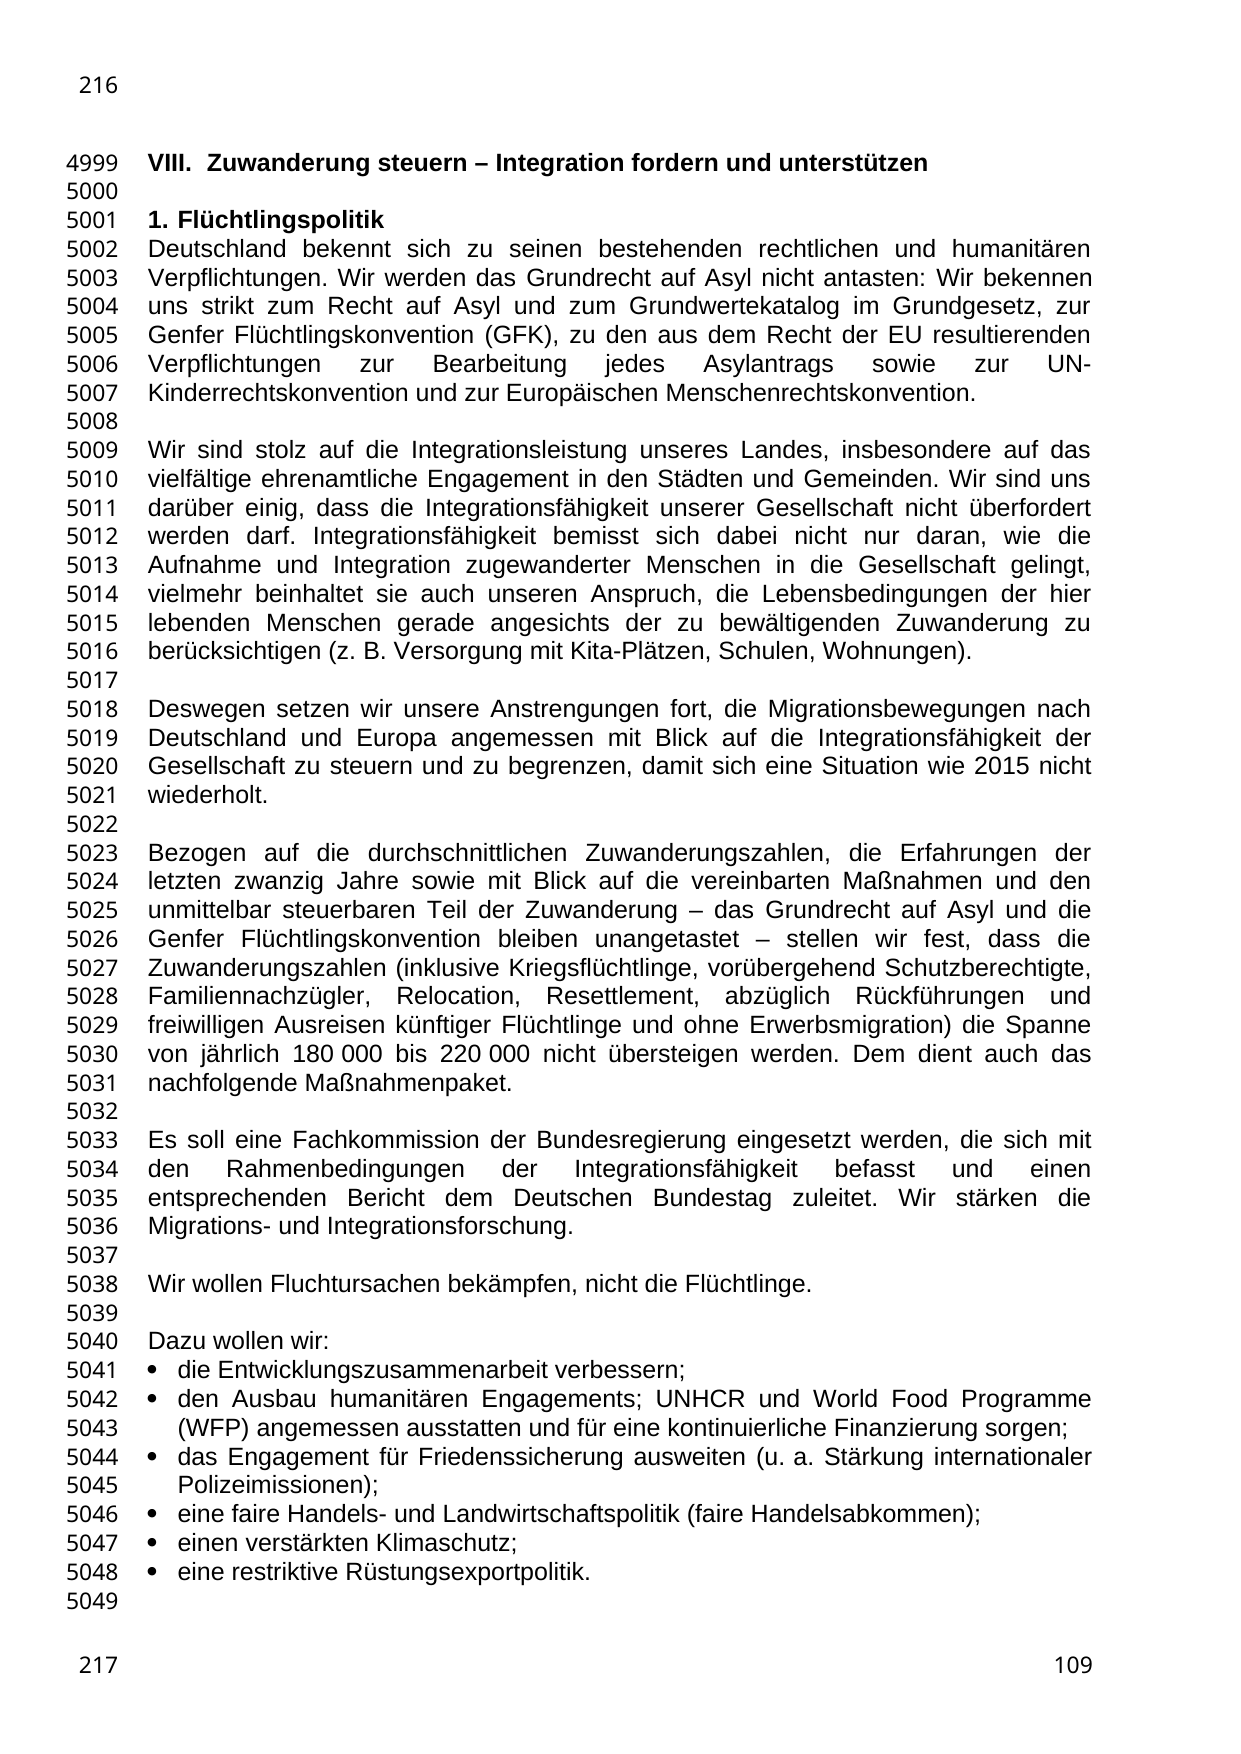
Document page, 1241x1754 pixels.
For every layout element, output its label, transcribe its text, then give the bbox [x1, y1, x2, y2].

text Dazu wollen wir: [148, 1326, 1093, 1355]
list eine faire Handels- und Landwirtschaftspolitik (faire Handelsabkommen); [148, 1499, 1093, 1528]
text Deswegen setzen wir unsere Anstrengungen fort, die Migrationsbewegungen nach Deutschland und Europa angemessen mit Blick auf die Integrationsfähigkeit der Gesellschaft zu steuern und zu begrenzen, damit sich eine Situation wie 2015 nicht wiederholt. [148, 694, 1093, 809]
list den Ausbau humanitären Engagements; UNHCR und World Food Programme (WFP) angemessen ausstatten und für eine kontinuierliche Finanzierung sorgen; [148, 1384, 1093, 1442]
list das Engagement für Friedenssicherung ausweiten (u. a. Stärkung internationaler Polizeimissionen); [148, 1442, 1093, 1499]
text Es soll eine Fachkommission der Bundesregierung eingesetzt werden, die sich mit den Rahmenbedingungen der Integrationsfähigkeit befasst und einen entsprechenden Bericht dem Deutschen Bundestag zuleitet. Wir stärken die Migrations- und Integrationsforschung. [148, 1125, 1093, 1240]
text Wir sind stolz auf die Integrationsleistung unseres Landes, insbesondere auf das vielfältige ehrenamtliche Engagement in den Städten und Gemeinden. Wir sind uns darüber einig, dass die Integrationsfähigkeit unserer Gesellschaft nicht überfordert werden darf. Integrationsfähigkeit bemisst sich dabei nicht nur daran, wie die Aufnahme und Integration zugewanderter Menschen in die Gesellschaft gelingt, vielmehr beinhaltet sie auch unseren Anspruch, die Lebensbedingungen der hier lebenden Menschen gerade angesichts der zu bewältigenden Zuwanderung zu berücksichtigen (z. B. Versorgung mit Kita-Plätzen, Schulen, Wohnungen). [148, 435, 1093, 665]
subtitle Flüchtlingspolitik [148, 205, 1093, 234]
text Deutschland bekennt sich zu seinen bestehenden rechtlichen und humanitären Verpflichtungen. Wir werden das Grundrecht auf Asyl nicht antasten: Wir bekennen uns strikt zum Recht auf Asyl und zum Grundwertekatalog im Grundgesetz, zur Genfer Flüchtlingskonvention (GFK), zu den aus dem Recht der EU resultierenden Verpflichtungen zur Bearbeitung jedes Asylantrags sowie zur UN-Kinderrechtskonvention und zur Europäischen Menschenrechtskonvention. [148, 234, 1093, 406]
subtitle Zuwanderung steuern – Integration fordern und unterstützen [192, 148, 1093, 176]
text Bezogen auf die durchschnittlichen Zuwanderungszahlen, die Erfahrungen der letzten zwanzig Jahre sowie mit Blick auf die vereinbarten Maßnahmen und den unmittelbar steuerbaren Teil der Zuwanderung – das Grundrecht auf Asyl und die Genfer Flüchtlingskonvention bleiben unangetastet – stellen wir fest, dass die Zuwanderungszahlen (inklusive Kriegsflüchtlinge, vorübergehend Schutzberechtigte, Familiennachzügler, Relocation, Resettlement, abzüglich Rückführungen und freiwilligen Ausreisen künftiger Flüchtlinge und ohne Erwerbsmigration) die Spanne von jährlich 180 000 bis 220 000 nicht übersteigen werden. Dem dient auch das nachfolgende Maßnahmenpaket. [148, 838, 1093, 1096]
text Wir wollen Fluchtursachen bekämpfen, nicht die Flüchtlinge. [148, 1269, 1093, 1298]
list die Entwicklungszusammenarbeit verbessern; [148, 1355, 1093, 1384]
list eine restriktive Rüstungsexportpolitik. [148, 1557, 1093, 1586]
list einen verstärkten Klimaschutz; [148, 1528, 1093, 1557]
